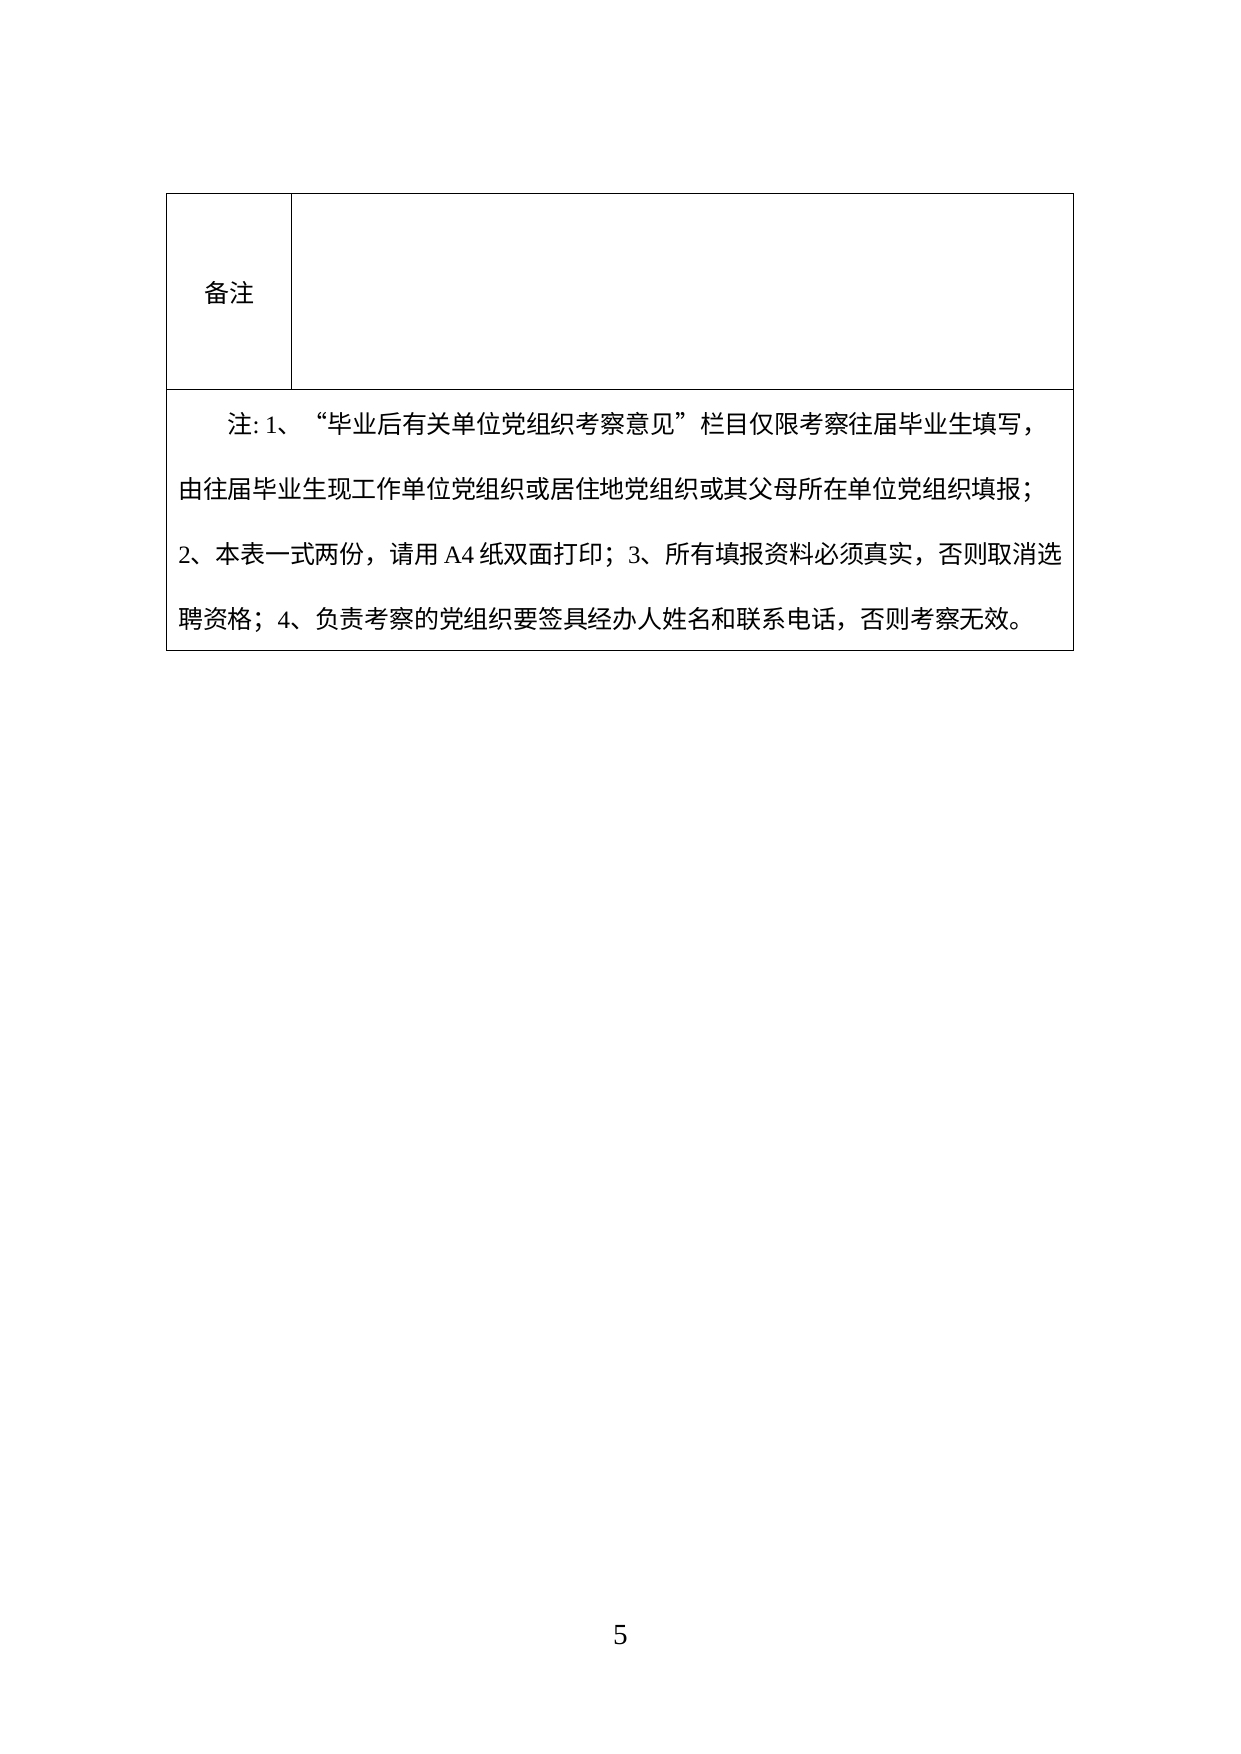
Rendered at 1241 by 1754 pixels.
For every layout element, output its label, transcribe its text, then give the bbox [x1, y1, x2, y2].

table_cell 注: 1、“毕业后有关单位党组织考察意见”栏目仅限考察往届毕业生填写，由往届毕业生现工作单位党组织或居住地党组织或其父母所在单位党组织填报；2、本表一式两份，请用A4纸双面打印；3、所有填报资料必须真实，否则取消选聘资格；4、负责考察的党组织要签具经办人姓名和联系电话，否则考察无效。 [167, 390, 1073, 650]
table_cell [292, 194, 1073, 389]
table_cell 备注 [167, 194, 291, 389]
